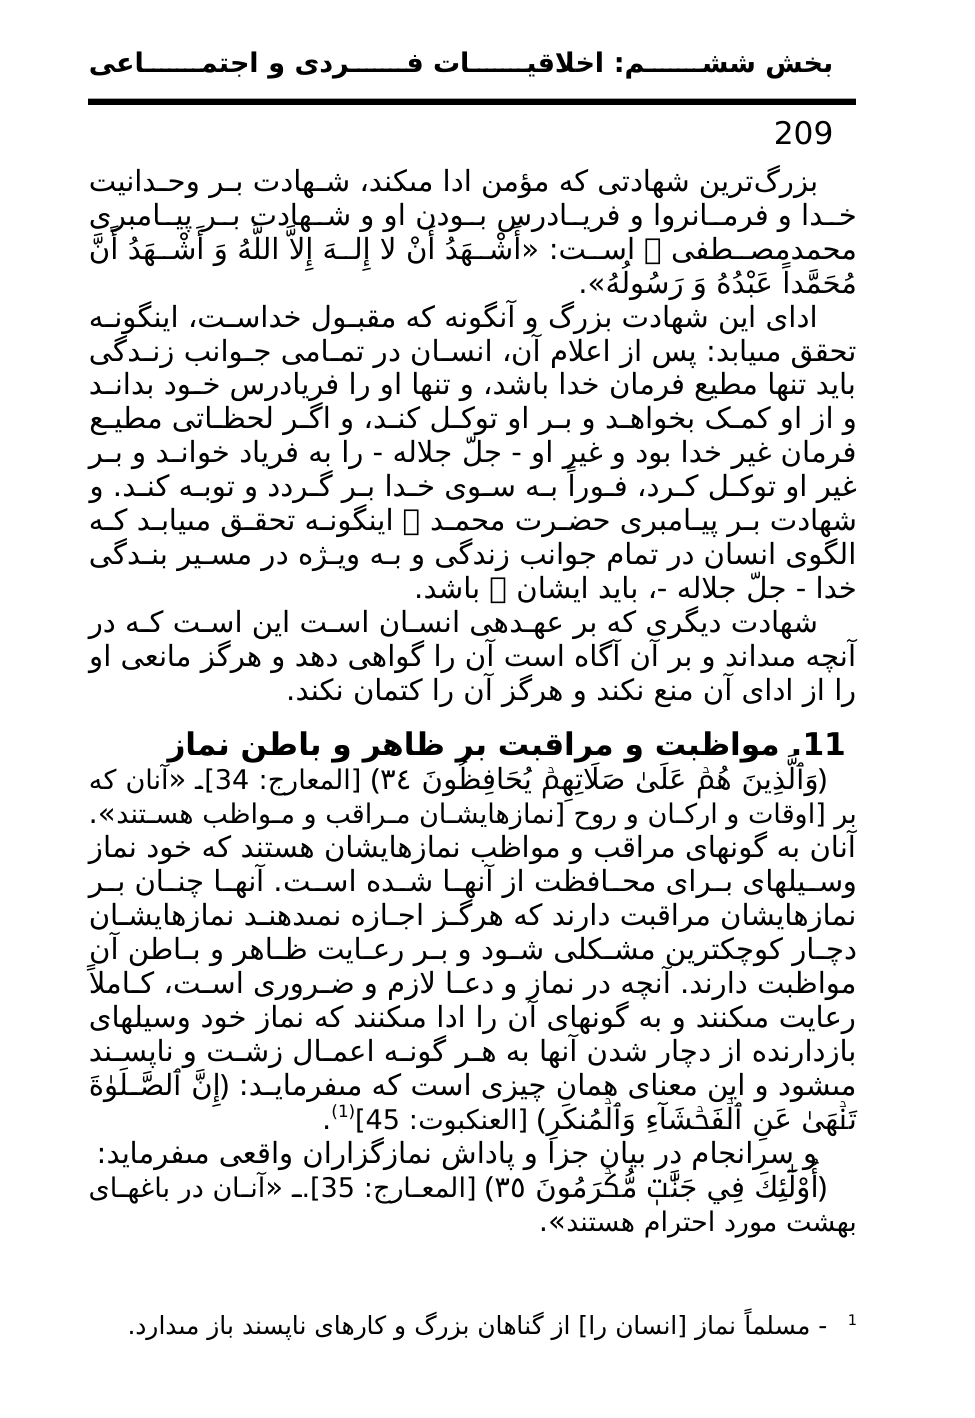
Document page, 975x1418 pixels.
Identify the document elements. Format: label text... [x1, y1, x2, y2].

text ﴿وَٱلَّذِينَ هُمۡ عَلَىٰ صَلَاتِهِمۡ يُحَافِظُونَ ٣٤﴾ [المعارج: 34]. «آنان كه بر [اوقات و اركان و روح [نمازهایشان مراقب و مواظب هستند». آنان به گونه‏اى مراقب و مواظب نمازهایشان هستند كه خود نماز وسیله‏اى براى محافظت از آن‏ها شده است. آن‏ها چنان بر نمازهایشان مراقبت دارند كه هرگز اجازه نمى‏دهند نمازهایشان دچار كوچك‏ترین مشكلى شود و بر رعایت ظاهر و باطن آن مواظبت دارند. آن‏چه در نماز و دعا لازم و ضرورى است، كاملاً رعایت مى‏كنند و به گونه‏اى آن را ادا مى‏كنند كه نماز خود وسیله‏اى بازدارنده از دچار شدن آن‏ها به هر گونه اعمال زشت و ناپسند مى‏شود و این معناى همان چیزى است كه مى‏فرماید: ﴿إِنَّ ٱلصَّلَوٰةَ تَنۡهَىٰ عَنِ ٱلۡفَحۡشَآءِ وَٱلۡمُنكَرِ﴾ [العنكبوت: 45](). [89, 762, 857, 1136]
text ﴿أُوْلَٰٓئِكَ فِي جَنَّٰتٖ مُّكۡرَمُونَ ٣٥﴾ [المعارج: 35]. «آنان در باغ‏هاى بهشت مورد احترام هستند». [89, 1170, 857, 1238]
text بزرگ‌ترین شهادتى كه مؤمن ادا مى‏كند، شهادت بر وحدانیت خدا و فرمانروا و فریادرس بودن او و شهادت بر پیامبرى محمدمصطفی ‏ است: «أَشْهَدُ أَنْ لا إِلهَ إِلاَّ اللَّهُ وَ أَشْهَدُ أَنَّ مُحَمَّداً عَبْدُهُ وَ رَسُولُهُ». [89, 164, 857, 300]
text اداى این شهادت بزرگ و آن‏گونه كه مقبول خداست، این‏گونه تحقق مى‏یابد: پس از اعلام آن، انسان در تمامى جوانب زندگى باید تنها مطیع فرمان خدا باشد، و تنها او را فریادرس خود بداند و از او كمک بخواهد و بر او توكل كند، و اگر لحظاتى مطیع فرمان غیر خدا بود و غیر او - جلّ جلاله - را به فریاد خواند و بر غیر او توكل كرد، فوراً به سوى خدا بر گردد و توبه كند. و شهادت بر پیامبرى حضرت محمد ‏ این‏گونه تحقق مى‏یابد كه الگوى انسان در تمام جوانب زندگى و به ویژه در مسیر بندگى خدا - جلّ جلاله -، باید ایشان ‏ باشد. [89, 300, 857, 606]
text 11. مواظبت و مراقبت بر ظاهر و باطن نماز [89, 726, 857, 762]
text و سرانجام در بیان جزا و پاداش نمازگزاران واقعى مى‏فرماید: [89, 1136, 857, 1170]
text شهادت دیگرى كه بر عهده‏ى انسان است این است كه در آن‏چه مى‏داند و بر آن آگاه است آن را گواهى دهد و هرگز مانعى او را از اداى آن منع نكند و هرگز آن را كتمان نكند. [89, 606, 857, 707]
